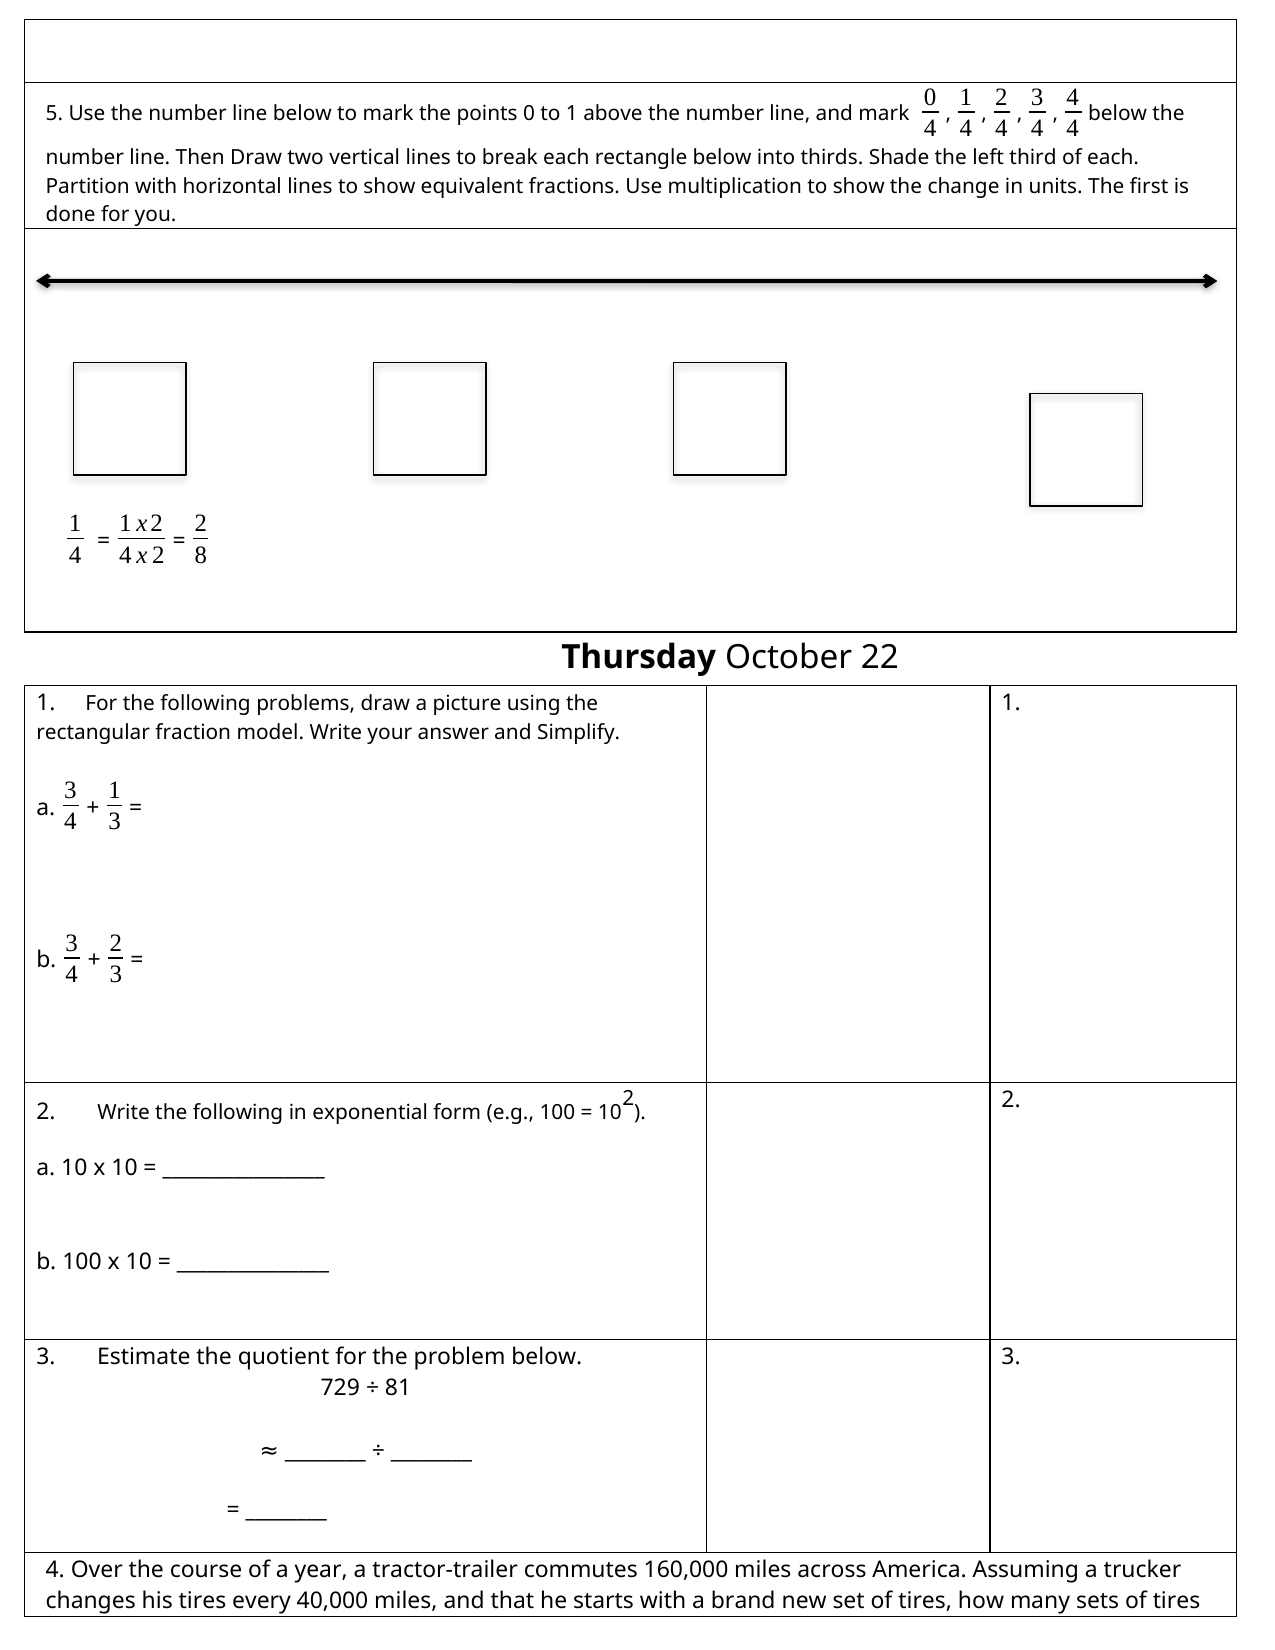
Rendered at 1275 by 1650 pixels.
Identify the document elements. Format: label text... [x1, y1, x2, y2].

table_cell 5. Use the number line below to mark the points 0 to 1 above the number line, and mark , , , , below the number line. Then Draw two vertical lines to break each rectangle below into thirds. Shade the left third of each. Partition with horizontal lines to show equivalent fractions. Use multiplication to show the change in units. The first is done for you. [25, 83, 1236, 228]
table_cell 2. [991, 1083, 1236, 1339]
table_cell [25, 20, 1236, 82]
table_cell = = [25, 229, 1236, 631]
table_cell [25, 1553, 1236, 1616]
table_cell 2. Write the following in exponential form (e.g., 100 = 102). a. 10 x 10 = ________________ b. 100 x 10 = _______________ [25, 1083, 706, 1339]
text Thursday October 22 [486, 632, 1239, 678]
table_cell [707, 1340, 989, 1552]
table_header 1. For the following problems, draw a picture using the rectangular fraction model. Write your answer and Simplify. a. + = b. + = [25, 686, 706, 1082]
table_cell 3. Estimate the quotient for the problem below. 729 ÷ 81 ≈ ________ ÷ ________ = ________ [25, 1340, 706, 1552]
table_header 1. [991, 686, 1236, 1082]
table_header [707, 686, 989, 1082]
table_cell [707, 1083, 989, 1339]
table_cell 3. [991, 1340, 1236, 1552]
